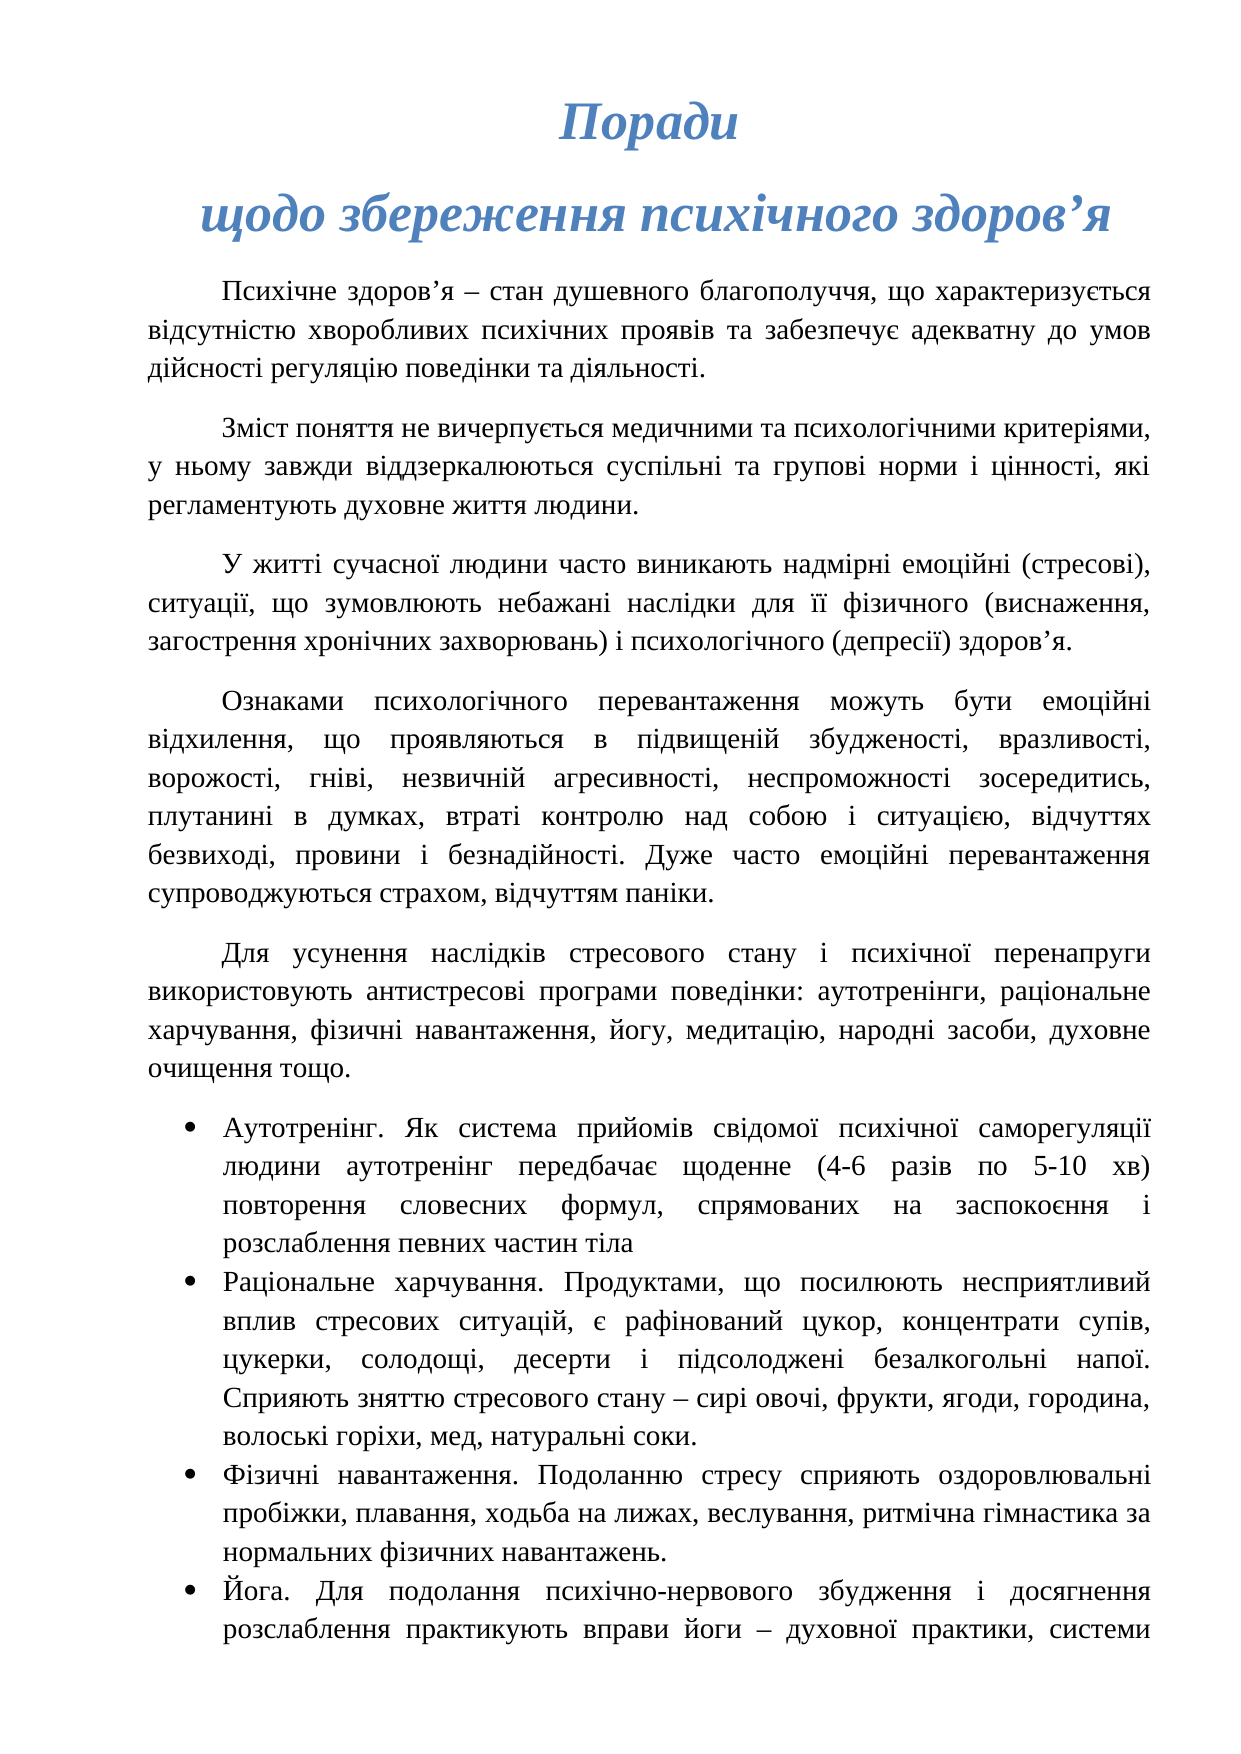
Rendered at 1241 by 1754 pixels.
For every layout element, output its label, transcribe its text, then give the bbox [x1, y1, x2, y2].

text Для усунення наслідків стресового стану і психічної перенапруги використовують антистресові програми поведінки: аутотренінги, раціональне харчування, фізичні навантаження, йогу, медитацію, народні засоби, духовне очищення тощо. [148, 935, 1152, 1084]
text Поради [148, 88, 1152, 151]
text Психічне здоров’я – стан душевного благополуччя, що характеризується відсутністю хворобливих психічних проявів та забезпечує адекватну до умов дійсності регуляцію поведінки та діяльності. [148, 273, 1152, 384]
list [185, 1573, 1152, 1645]
list Фізичні навантаження. Подоланню стресу сприяють оздоровлювальні пробіжки, плавання, ходьба на лижах, веслування, ритмічна гімнастика за нормальних фізичних навантажень. [185, 1457, 1152, 1568]
list Аутотренінг. Як система прийомів свідомої психічної саморегуляції людини аутотренінг передбачає щоденне (4-6 разів по 5-10 хв) повторення словесних формул, спрямованих на заспокоєння і розслаблення певних частин тіла [185, 1110, 1152, 1259]
text У житті сучасної людини часто виникають надмірні емоційні (стресові), ситуації, що зумовлюють небажані наслідки для її фізичного (виснаження, загострення хронічних захворювань) і психологічного (депресії) здоров’я. [148, 546, 1152, 657]
list Раціональне харчування. Продуктами, що посилюють несприятливий вплив стресових ситуацій, є рафінований цукор, концентрати супів, цукерки, солодощі, десерти і підсолоджені безалкогольні напої. Сприяють зняттю стресового стану – сирі овочі, фрукти, ягоди, городина, волоські горіхи, мед, натуральні соки. [185, 1264, 1152, 1452]
text Ознаками психологічного перевантаження можуть бути емоційні відхилення, що проявляються в підвищеній збудженості, вразливості, ворожості, гніві, незвичній агресивності, неспроможності зосередитись, плутанині в думках, втраті контролю над собою і ситуацією, відчуттях безвиході, провини і безнадійності. Дуже часто емоційні перевантаження супроводжуються страхом, відчуттям паніки. [148, 683, 1152, 909]
text щодо збереження психічного здоров’я [148, 181, 1152, 243]
text Зміст поняття не вичерпується медичними та психологічними критеріями, у ньому завжди віддзеркалюються суспільні та групові норми і цінності, які регламентують духовне життя людини. [148, 410, 1152, 520]
